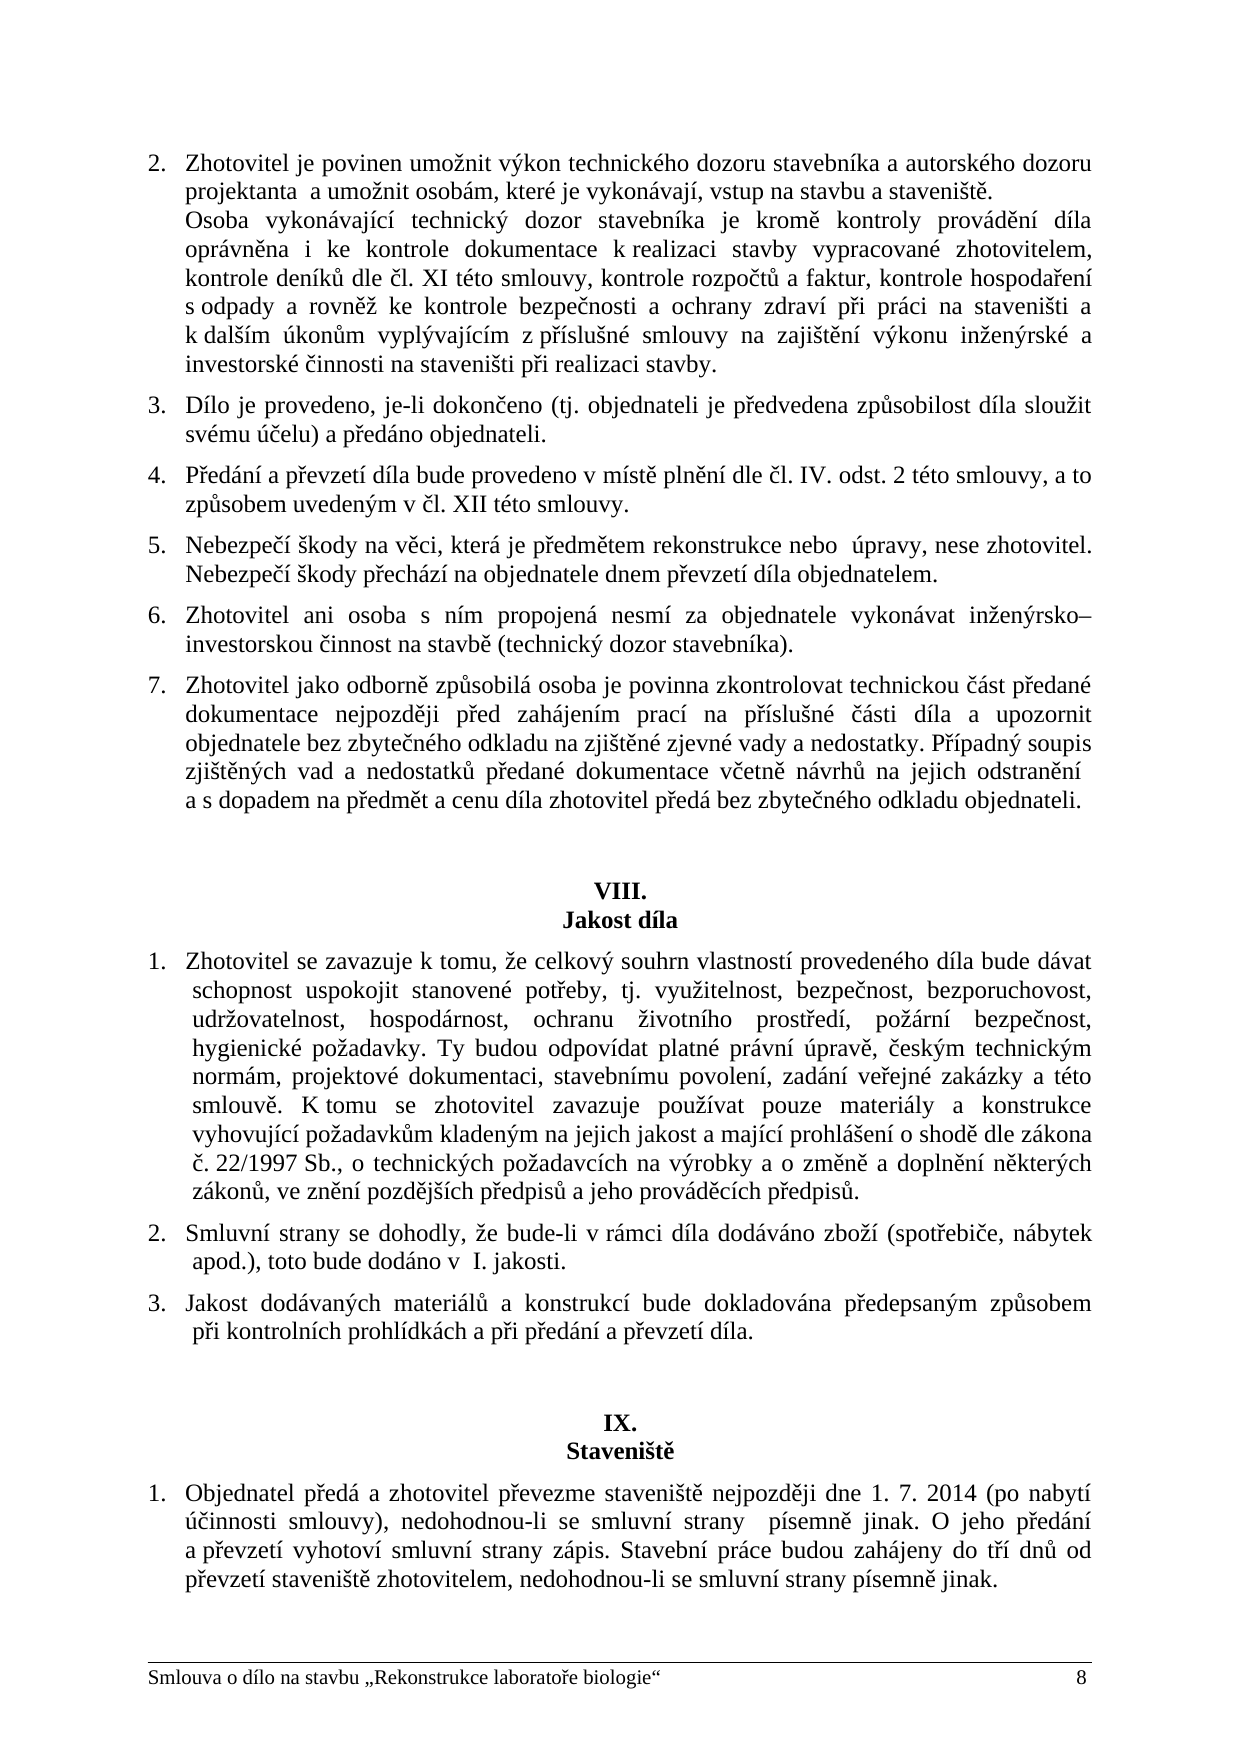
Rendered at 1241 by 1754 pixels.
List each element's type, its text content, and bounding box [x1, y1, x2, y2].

list Jakost dodávaných materiálů a konstrukcí bude dokladována předepsaným způsobem při kontrolních prohlídkách a při předání a převzetí díla. [148, 1288, 1092, 1345]
list Smluvní strany se dohodly, že bude-li v rámci díla dodáváno zboží (spotřebiče, nábytek apod.), toto bude dodáno v I. jakosti. [148, 1218, 1092, 1275]
list Zhotovitel ani osoba s ním propojená nesmí za objednatele vykonávat inženýrsko–investorskou činnost na stavbě (technický dozor stavebníka). [148, 600, 1092, 658]
list Nebezpečí škody na věci, která je předmětem rekonstrukce nebo úpravy, nese zhotovitel. Nebezpečí škody přechází na objednatele dnem převzetí díla objednatelem. [148, 530, 1092, 588]
text Staveniště [148, 1436, 1092, 1465]
list Zhotovitel se zavazuje k tomu, že celkový souhrn vlastností provedeného díla bude dávat schopnost uspokojit stanovené potřeby, tj. využitelnost, bezpečnost, bezporuchovost, udržovatelnost, hospodárnost, ochranu životního prostředí, požární bezpečnost, hygienické požadavky. Ty budou odpovídat platné právní úpravě, českým technickým normám, projektové dokumentaci, stavebnímu povolení, zadání veřejné zakázky a této smlouvě. K tomu se zhotovitel zavazuje používat pouze materiály a konstrukce vyhovující požadavkům kladeným na jejich jakost a mající prohlášení o shodě dle zákona č. 22/1997 Sb., o technických požadavcích na výrobky a o změně a doplnění některých zákonů, ve znění pozdějších předpisů a jeho prováděcích předpisů. [148, 946, 1092, 1205]
list Předání a převzetí díla bude provedeno v místě plnění dle čl. IV. odst. 2 této smlouvy, a to způsobem uvedeným v čl. XII této smlouvy. [148, 460, 1092, 518]
list Dílo je provedeno, je-li dokončeno (tj. objednateli je předvedena způsobilost díla sloužit svému účelu) a předáno objednateli. [148, 390, 1092, 448]
text Jakost díla [148, 905, 1092, 934]
list Zhotovitel jako odborně způsobilá osoba je povinna zkontrolovat technickou část předané dokumentace nejpozději před zahájením prací na příslušné části díla a upozornit objednatele bez zbytečného odkladu na zjištěné zjevné vady a nedostatky. Případný soupis zjištěných vad a nedostatků předané dokumentace včetně návrhů na jejich odstranění a s dopadem na předmět a cenu díla zhotovitel předá bez zbytečného odkladu objednateli. [148, 670, 1092, 814]
list Objednatel předá a zhotovitel převezme staveniště nejpozději dne 1. 7. 2014 (po nabytí účinnosti smlouvy), nedohodnou-li se smluvní strany písemně jinak. O jeho předání a převzetí vyhotoví smluvní strany zápis. Stavební práce budou zahájeny do tří dnů od převzetí staveniště zhotovitelem, nedohodnou-li se smluvní strany písemně jinak. [148, 1478, 1092, 1593]
text IX. [148, 1408, 1092, 1436]
text VIII. [148, 876, 1092, 905]
text Osoba vykonávající technický dozor stavebníka je kromě kontroly provádění díla oprávněna i ke kontrole dokumentace k realizaci stavby vypracované zhotovitelem, kontrole deníků dle čl. XI této smlouvy, kontrole rozpočtů a faktur, kontrole hospodaření s odpady a rovněž ke kontrole bezpečnosti a ochrany zdraví při práci na staveništi a k dalším úkonům vyplývajícím z příslušné smlouvy na zajištění výkonu inženýrské a investorské činnosti na staveništi při realizaci stavby. [185, 205, 1092, 378]
list Zhotovitel je povinen umožnit výkon technického dozoru stavebníka a autorského dozoru projektanta a umožnit osobám, které je vykonávají, vstup na stavbu a staveniště. [148, 148, 1092, 205]
